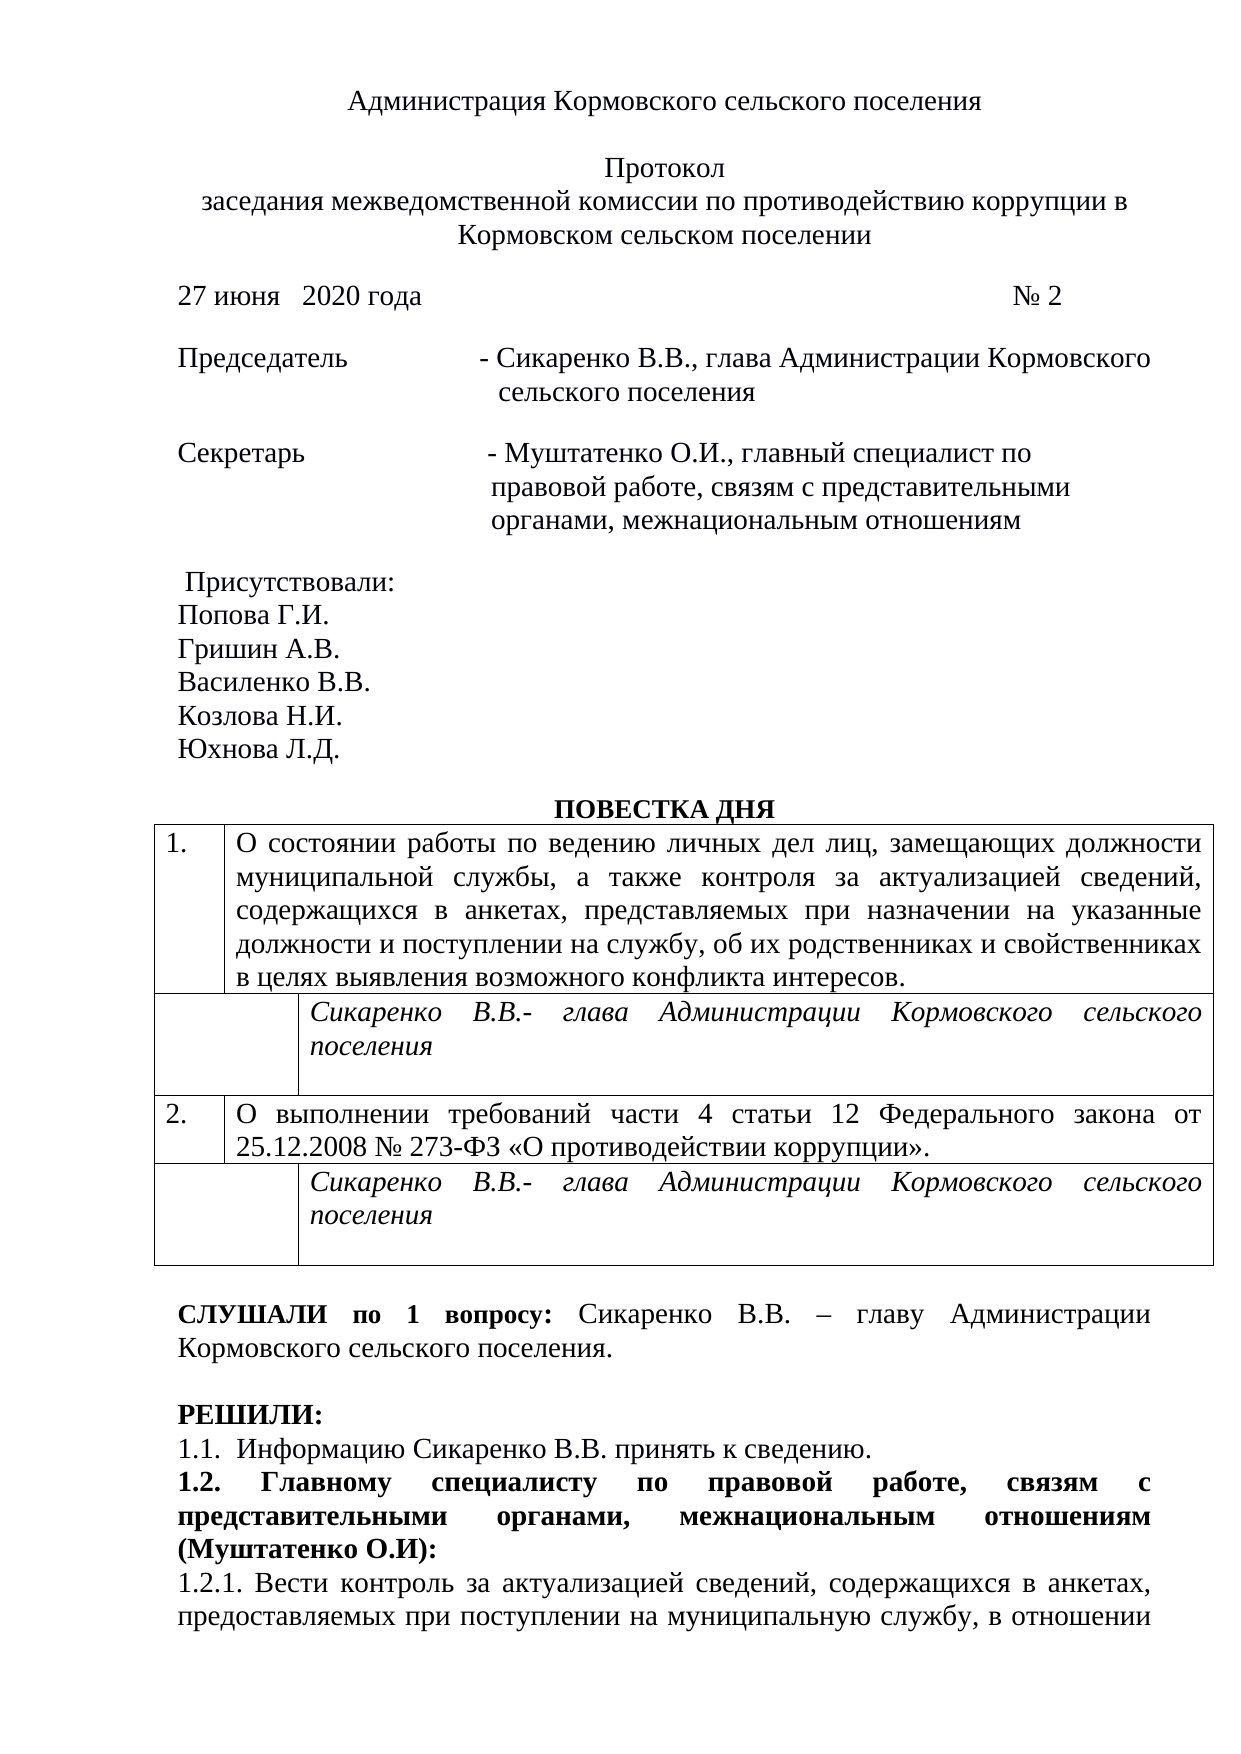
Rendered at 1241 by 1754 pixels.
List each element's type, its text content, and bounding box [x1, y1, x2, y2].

list Информацию Сикаренко В.В. принять к сведению. [177, 1431, 1152, 1464]
table_header О состоянии работы по ведению личных дел лиц, замещающих должности муниципальной службы, а также контроля за актуализацией сведений, содержащихся в анкетах, представляемых при назначении на указанные должности и поступлении на службу, об их родственниках и свойственниках в целях выявления возможного конфликта интересов. [225, 825, 1213, 993]
text Попова Г.И. [177, 597, 1152, 631]
table_cell Сикаренко В.В.- глава Администрации Кормовского сельского поселения [299, 994, 1213, 1095]
text органами, межнациональным отношениям [177, 502, 1152, 536]
text 1.2. Главному специалисту по правовой работе, связям с представительными органами, межнациональным отношениям (Муштатенко О.И): [177, 1464, 1152, 1565]
text правовой работе, связям с представительными [177, 469, 1152, 502]
text Протокол [177, 150, 1152, 183]
text Администрация Кормовского сельского поселения [177, 83, 1152, 116]
table_cell [155, 994, 298, 1095]
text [177, 1565, 1152, 1632]
text СЛУШАЛИ по 1 вопросу: Сикаренко В.В. – главу Администрации Кормовского сельского поселения. [177, 1297, 1152, 1364]
text сельского поселения [177, 374, 1152, 407]
text Секретарь - Муштатенко О.И., главный специалист по [177, 435, 1152, 469]
table_cell 2. [155, 1096, 224, 1163]
text ПОВЕСТКА ДНЯ [177, 793, 1152, 824]
table_cell [155, 1164, 298, 1264]
table_header 1. [155, 825, 224, 993]
table_cell Сикаренко В.В.- глава Администрации Кормовского сельского поселения [299, 1164, 1213, 1264]
text Василенко В.В. Козлова Н.И. Юхнова Л.Д. [177, 664, 1152, 765]
text РЕШИЛИ: [177, 1397, 1152, 1431]
text Гришин А.В. [177, 631, 1152, 664]
table_cell О выполнении требований части 4 статьи 12 Федерального закона от 25.12.2008 № 273-ФЗ «О противодействии коррупции». [225, 1096, 1213, 1163]
text Председатель - Сикаренко В.В., глава Администрации Кормовского [177, 340, 1152, 374]
text заседания межведомственной комиссии по противодействию коррупции в Кормовском сельском поселении [177, 183, 1152, 251]
text Присутствовали: [177, 564, 1152, 597]
text 27 июня 2020 года № 2 [177, 278, 1152, 312]
